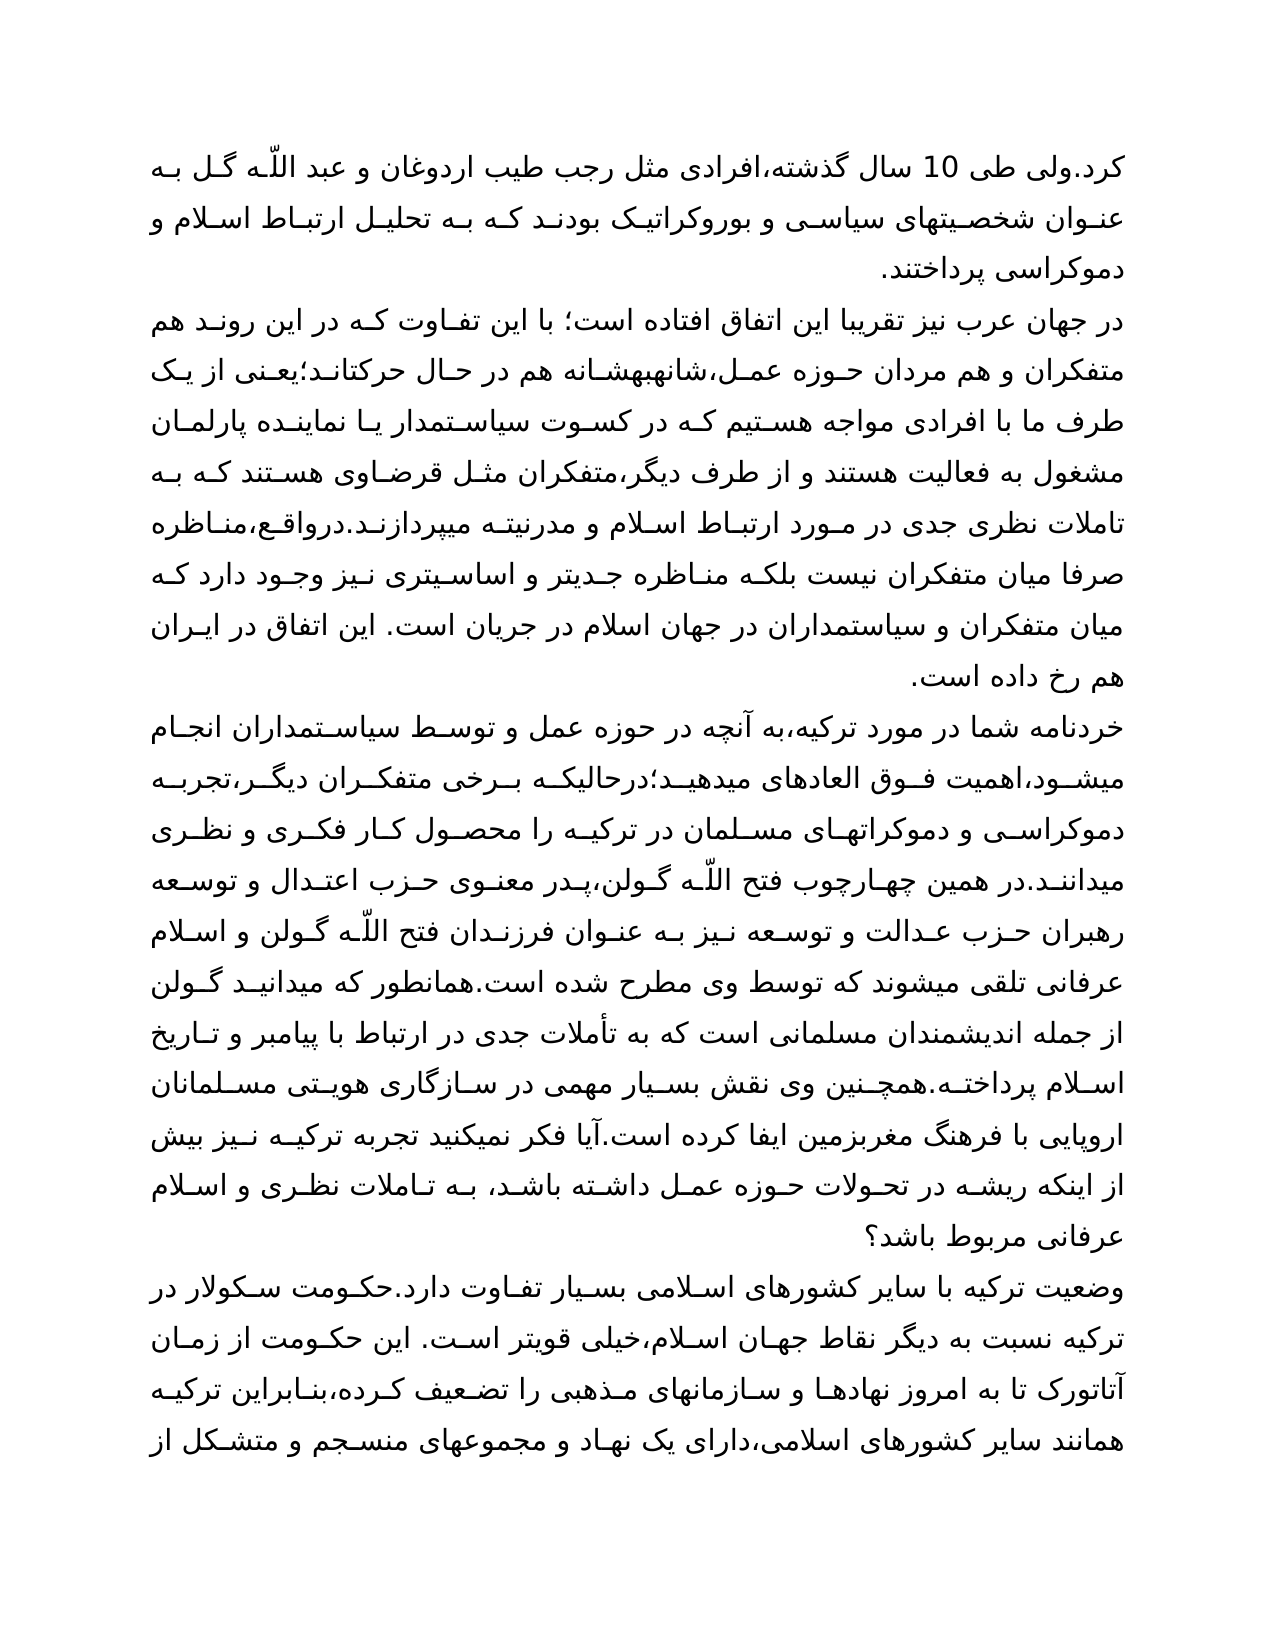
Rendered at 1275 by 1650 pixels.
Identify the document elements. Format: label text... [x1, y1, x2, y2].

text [150, 1271, 1125, 1457]
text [150, 150, 1125, 286]
text در جهان عرب نیز تقریبا این اتفاق افتاده است؛ با این تفاوت که در این روند هم متفکران و هم‏ مردان حوزه عمل،شانه‏به‏شانه هم در حال‏ حرکت‏اند؛یعنی از یک طرف ما با افرادی‏ مواجه هستیم که در کسوت سیاستمدار یا نماینده پارلمان مشغول به فعالیت هستند و از طرف دیگر،متفکران مثل قرضاوی هستند که‏ به تاملات نظری جدی در مورد ارتباط اسلام‏ و مدرنیته می‏پردازند.درواقع،مناظره صرفا میان متفکران نیست بلکه مناظره جدی‏تر و اساسی‏تری نیز وجود دارد که میان متفکران و سیاستمداران در جهان اسلام در جریان است. این اتفاق در ایران هم رخ داده است. [150, 303, 1125, 693]
text خردنامه شما در مورد ترکیه،به‏ آنچه در حوزه عمل و توسط سیاستمداران‏ انجام می‏شود،اهمیت فوق العاده‏ای‏ می‏دهید؛درحالی‏که برخی متفکران‏ دیگر،تجربه دموکراسی و دموکرات‏های‏ مسلمان در ترکیه را محصول کار فکری‏ و نظری می‏دانند.در همین چهارچوب‏ فتح اللّه گولن،پدر معنوی حزب اعتدال و توسعه‏ رهبران حزب عدالت و توسعه نیز به عنوان‏ فرزندان فتح اللّه گولن و اسلام عرفانی‏ تلقی می‏شوند که توسط وی مطرح شده‏ است.همان‏طور که می‏دانید گولن از جمله‏ اندیشمندان مسلمانی است که به تأملات‏ جدی در ارتباط با پیامبر و تاریخ اسلام‏ پرداخته.همچنین وی نقش بسیار مهمی‏ در سازگاری هویتی مسلمانان اروپایی با فرهنگ مغرب‏زمین ایفا کرده است.آیا فکر نمی‏کنید تجربه ترکیه نیز بیش از اینکه‏ ریشه در تحولات حوزه عمل داشته باشد، به تاملات نظری و اسلام عرفانی مربوط باشد؟ [150, 710, 1125, 1254]
